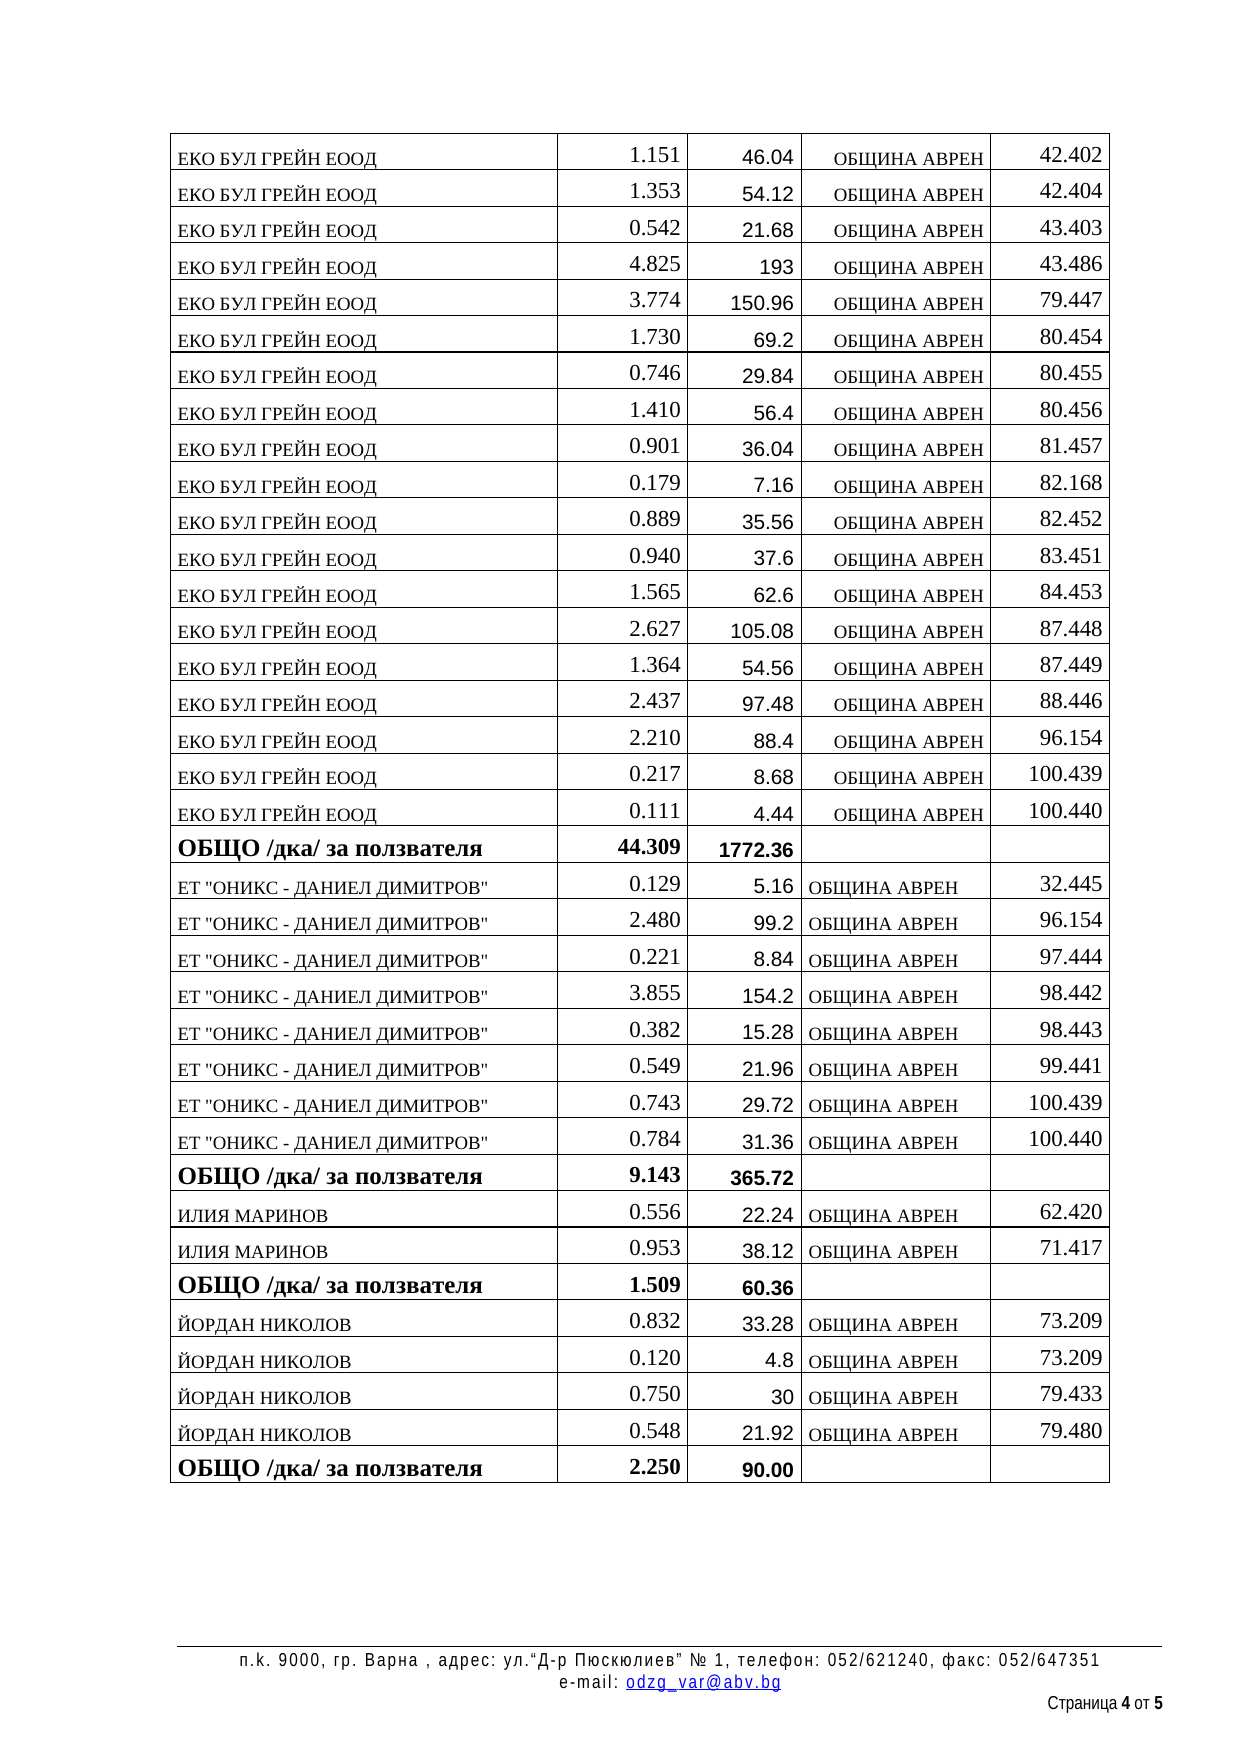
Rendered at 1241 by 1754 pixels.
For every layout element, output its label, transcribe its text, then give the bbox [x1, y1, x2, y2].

table_cell 80.454 [991, 316, 1109, 351]
table_cell 56.4 [688, 389, 801, 424]
table_cell 0.382 [558, 1009, 687, 1044]
table_cell ЕТ "ОНИКС - ДАНИЕЛ ДИМИТРОВ" [171, 1118, 557, 1153]
table_cell ОБЩИНА АВРЕН [802, 1373, 990, 1409]
table_cell ЙОРДАН НИКОЛОВ [171, 1373, 557, 1409]
table_cell 1.410 [558, 389, 687, 424]
table_cell ЕКО БУЛ ГРЕЙН ЕООД [171, 389, 557, 424]
table_cell 2.210 [558, 717, 687, 752]
table_cell 0.832 [558, 1300, 687, 1336]
table_cell ЕКО БУЛ ГРЕЙН ЕООД [171, 243, 557, 278]
table_cell ЕКО БУЛ ГРЕЙН ЕООД [171, 608, 557, 643]
table_cell 1.509 [558, 1264, 687, 1299]
table_cell 99.2 [688, 899, 801, 935]
table_cell 80.455 [991, 353, 1109, 388]
table_cell 0.548 [558, 1410, 687, 1445]
table_cell 54.56 [688, 644, 801, 679]
table_cell 0.556 [558, 1191, 687, 1226]
table_cell 90.00 [688, 1446, 801, 1482]
table_cell ОБЩИНА АВРЕН [802, 1410, 990, 1445]
table_cell ОБЩИНА АВРЕН [802, 1118, 990, 1153]
table_cell 100.440 [991, 790, 1109, 825]
table_cell ЙОРДАН НИКОЛОВ [171, 1300, 557, 1336]
table_cell 87.448 [991, 608, 1109, 643]
table_cell 44.309 [558, 826, 687, 862]
table_cell ОБЩИНА АВРЕН [802, 1191, 990, 1226]
table_cell 42.402 [991, 134, 1109, 169]
table_cell 0.221 [558, 936, 687, 971]
table_cell 0.953 [558, 1228, 687, 1263]
table_cell ЕКО БУЛ ГРЕЙН ЕООД [171, 134, 557, 169]
table_cell ЕКО БУЛ ГРЕЙН ЕООД [171, 571, 557, 607]
table_cell ОБЩИНА АВРЕН [802, 462, 990, 497]
table_cell ОБЩИНА АВРЕН [802, 1300, 990, 1336]
table_cell ОБЩО /дка/ за ползвателя [171, 1264, 557, 1299]
table_cell 5.16 [688, 863, 801, 898]
table_cell 84.453 [991, 571, 1109, 607]
table_cell ЕТ "ОНИКС - ДАНИЕЛ ДИМИТРОВ" [171, 972, 557, 1008]
table_cell 79.433 [991, 1373, 1109, 1409]
table_cell 88.4 [688, 717, 801, 752]
table_cell 29.84 [688, 353, 801, 388]
table_cell 73.209 [991, 1300, 1109, 1336]
table_cell 22.24 [688, 1191, 801, 1226]
table_cell ОБЩИНА АВРЕН [802, 498, 990, 534]
table_cell 0.542 [558, 207, 687, 242]
table_cell 87.449 [991, 644, 1109, 679]
table_cell 60.36 [688, 1264, 801, 1299]
table_cell ОБЩИНА АВРЕН [802, 535, 990, 570]
table_cell 0.889 [558, 498, 687, 534]
table_cell [802, 1155, 990, 1190]
table_cell [991, 1155, 1109, 1190]
table_cell ЕКО БУЛ ГРЕЙН ЕООД [171, 498, 557, 534]
table_cell ОБЩИНА АВРЕН [802, 972, 990, 1008]
table_cell ЕКО БУЛ ГРЕЙН ЕООД [171, 717, 557, 752]
table_cell ЕКО БУЛ ГРЕЙН ЕООД [171, 353, 557, 388]
table_cell 73.209 [991, 1337, 1109, 1372]
table_cell 62.420 [991, 1191, 1109, 1226]
table_cell 79.480 [991, 1410, 1109, 1445]
table_cell 0.549 [558, 1045, 687, 1081]
table_cell ОБЩИНА АВРЕН [802, 899, 990, 935]
table_cell [802, 1446, 990, 1482]
table_cell ОБЩИНА АВРЕН [802, 389, 990, 424]
table_cell 83.451 [991, 535, 1109, 570]
table_cell 1772.36 [688, 826, 801, 862]
table_cell 3.855 [558, 972, 687, 1008]
table_cell 71.417 [991, 1228, 1109, 1263]
table_cell ЕТ "ОНИКС - ДАНИЕЛ ДИМИТРОВ" [171, 936, 557, 971]
table_cell 365.72 [688, 1155, 801, 1190]
table_cell 98.442 [991, 972, 1109, 1008]
table_cell 54.12 [688, 170, 801, 206]
table_cell 1.364 [558, 644, 687, 679]
table_cell 30 [688, 1373, 801, 1409]
table_cell 0.129 [558, 863, 687, 898]
table_cell [802, 826, 990, 862]
table_cell 193 [688, 243, 801, 278]
table_cell 33.28 [688, 1300, 801, 1336]
table_cell 3.774 [558, 280, 687, 315]
table_cell 88.446 [991, 681, 1109, 716]
table_cell 97.444 [991, 936, 1109, 971]
table_cell 150.96 [688, 280, 801, 315]
table_cell ИЛИЯ МАРИНОВ [171, 1228, 557, 1263]
table_cell ОБЩИНА АВРЕН [802, 608, 990, 643]
table_cell 8.84 [688, 936, 801, 971]
table_cell 2.437 [558, 681, 687, 716]
table_cell 96.154 [991, 899, 1109, 935]
table_cell ОБЩО /дка/ за ползвателя [171, 826, 557, 862]
table_cell 62.6 [688, 571, 801, 607]
table_cell 0.940 [558, 535, 687, 570]
table_cell 79.447 [991, 280, 1109, 315]
table_cell 0.120 [558, 1337, 687, 1372]
table_cell ОБЩИНА АВРЕН [802, 280, 990, 315]
table_cell 31.36 [688, 1118, 801, 1153]
table_cell 1.151 [558, 134, 687, 169]
table_cell 154.2 [688, 972, 801, 1008]
table_cell 105.08 [688, 608, 801, 643]
table_cell ЕКО БУЛ ГРЕЙН ЕООД [171, 462, 557, 497]
table_cell 0.746 [558, 353, 687, 388]
table_cell 2.627 [558, 608, 687, 643]
table_cell 97.48 [688, 681, 801, 716]
table_cell 0.217 [558, 754, 687, 789]
table_cell 7.16 [688, 462, 801, 497]
table_cell 0.179 [558, 462, 687, 497]
table_cell ОБЩИНА АВРЕН [802, 790, 990, 825]
table_cell 100.440 [991, 1118, 1109, 1153]
table_cell ОБЩИНА АВРЕН [802, 170, 990, 206]
table_cell ЕКО БУЛ ГРЕЙН ЕООД [171, 754, 557, 789]
table_cell 69.2 [688, 316, 801, 351]
table_cell [991, 1264, 1109, 1299]
table_cell ЕТ "ОНИКС - ДАНИЕЛ ДИМИТРОВ" [171, 863, 557, 898]
table_cell 8.68 [688, 754, 801, 789]
table_cell 1.353 [558, 170, 687, 206]
table_cell 43.486 [991, 243, 1109, 278]
table_cell 9.143 [558, 1155, 687, 1190]
table_cell ЕКО БУЛ ГРЕЙН ЕООД [171, 280, 557, 315]
table_cell ОБЩИНА АВРЕН [802, 1228, 990, 1263]
table_cell ЕКО БУЛ ГРЕЙН ЕООД [171, 207, 557, 242]
table_cell ЕКО БУЛ ГРЕЙН ЕООД [171, 644, 557, 679]
table_cell ОБЩИНА АВРЕН [802, 316, 990, 351]
table_cell 32.445 [991, 863, 1109, 898]
table_cell 21.96 [688, 1045, 801, 1081]
table_cell ЕКО БУЛ ГРЕЙН ЕООД [171, 535, 557, 570]
table_cell 81.457 [991, 425, 1109, 461]
table_cell ОБЩИНА АВРЕН [802, 863, 990, 898]
table_cell 99.441 [991, 1045, 1109, 1081]
table_cell 4.44 [688, 790, 801, 825]
table_cell 0.111 [558, 790, 687, 825]
table_cell 96.154 [991, 717, 1109, 752]
table_cell ОБЩИНА АВРЕН [802, 644, 990, 679]
table_cell ОБЩИНА АВРЕН [802, 571, 990, 607]
table_cell ИЛИЯ МАРИНОВ [171, 1191, 557, 1226]
table_cell 15.28 [688, 1009, 801, 1044]
table_cell 100.439 [991, 1082, 1109, 1117]
table_cell ОБЩИНА АВРЕН [802, 936, 990, 971]
table_cell 4.825 [558, 243, 687, 278]
table_cell [802, 1264, 990, 1299]
table_cell ЕТ "ОНИКС - ДАНИЕЛ ДИМИТРОВ" [171, 899, 557, 935]
table_cell 37.6 [688, 535, 801, 570]
table_cell [991, 826, 1109, 862]
table_cell 1.565 [558, 571, 687, 607]
table_cell [991, 1446, 1109, 1482]
table_cell 29.72 [688, 1082, 801, 1117]
table_cell 43.403 [991, 207, 1109, 242]
table_cell 38.12 [688, 1228, 801, 1263]
table_cell 82.168 [991, 462, 1109, 497]
table_cell ОБЩИНА АВРЕН [802, 717, 990, 752]
table_cell 46.04 [688, 134, 801, 169]
table_cell 36.04 [688, 425, 801, 461]
table_cell ОБЩИНА АВРЕН [802, 754, 990, 789]
table_cell ОБЩИНА АВРЕН [802, 1082, 990, 1117]
table_cell 1.730 [558, 316, 687, 351]
table_cell 42.404 [991, 170, 1109, 206]
table_cell ЕТ "ОНИКС - ДАНИЕЛ ДИМИТРОВ" [171, 1082, 557, 1117]
table_cell ОБЩИНА АВРЕН [802, 353, 990, 388]
table_cell 98.443 [991, 1009, 1109, 1044]
table_cell 21.92 [688, 1410, 801, 1445]
table_cell ОБЩИНА АВРЕН [802, 425, 990, 461]
table_cell 0.743 [558, 1082, 687, 1117]
table_cell ОБЩИНА АВРЕН [802, 1337, 990, 1372]
table_cell ОБЩИНА АВРЕН [802, 207, 990, 242]
table_cell ЕКО БУЛ ГРЕЙН ЕООД [171, 425, 557, 461]
table_cell ЕТ "ОНИКС - ДАНИЕЛ ДИМИТРОВ" [171, 1045, 557, 1081]
table_cell ЕТ "ОНИКС - ДАНИЕЛ ДИМИТРОВ" [171, 1009, 557, 1044]
table_cell ЕКО БУЛ ГРЕЙН ЕООД [171, 790, 557, 825]
table_cell 2.480 [558, 899, 687, 935]
table_cell 0.901 [558, 425, 687, 461]
table_cell ЙОРДАН НИКОЛОВ [171, 1410, 557, 1445]
table_cell ОБЩО /дка/ за ползвателя [171, 1446, 557, 1482]
table_cell ОБЩИНА АВРЕН [802, 681, 990, 716]
table_cell ОБЩО /дка/ за ползвателя [171, 1155, 557, 1190]
table_cell 4.8 [688, 1337, 801, 1372]
table_cell 0.784 [558, 1118, 687, 1153]
table_cell ОБЩИНА АВРЕН [802, 1009, 990, 1044]
table_cell 80.456 [991, 389, 1109, 424]
table_cell 2.250 [558, 1446, 687, 1482]
table_cell ЕКО БУЛ ГРЕЙН ЕООД [171, 681, 557, 716]
table_cell 100.439 [991, 754, 1109, 789]
table_cell ОБЩИНА АВРЕН [802, 1045, 990, 1081]
table_cell ЕКО БУЛ ГРЕЙН ЕООД [171, 316, 557, 351]
table_cell 0.750 [558, 1373, 687, 1409]
table_cell ЕКО БУЛ ГРЕЙН ЕООД [171, 170, 557, 206]
table_cell ЙОРДАН НИКОЛОВ [171, 1337, 557, 1372]
table_cell 21.68 [688, 207, 801, 242]
table_cell ОБЩИНА АВРЕН [802, 134, 990, 169]
table_cell 35.56 [688, 498, 801, 534]
table_cell 82.452 [991, 498, 1109, 534]
table_cell ОБЩИНА АВРЕН [802, 243, 990, 278]
